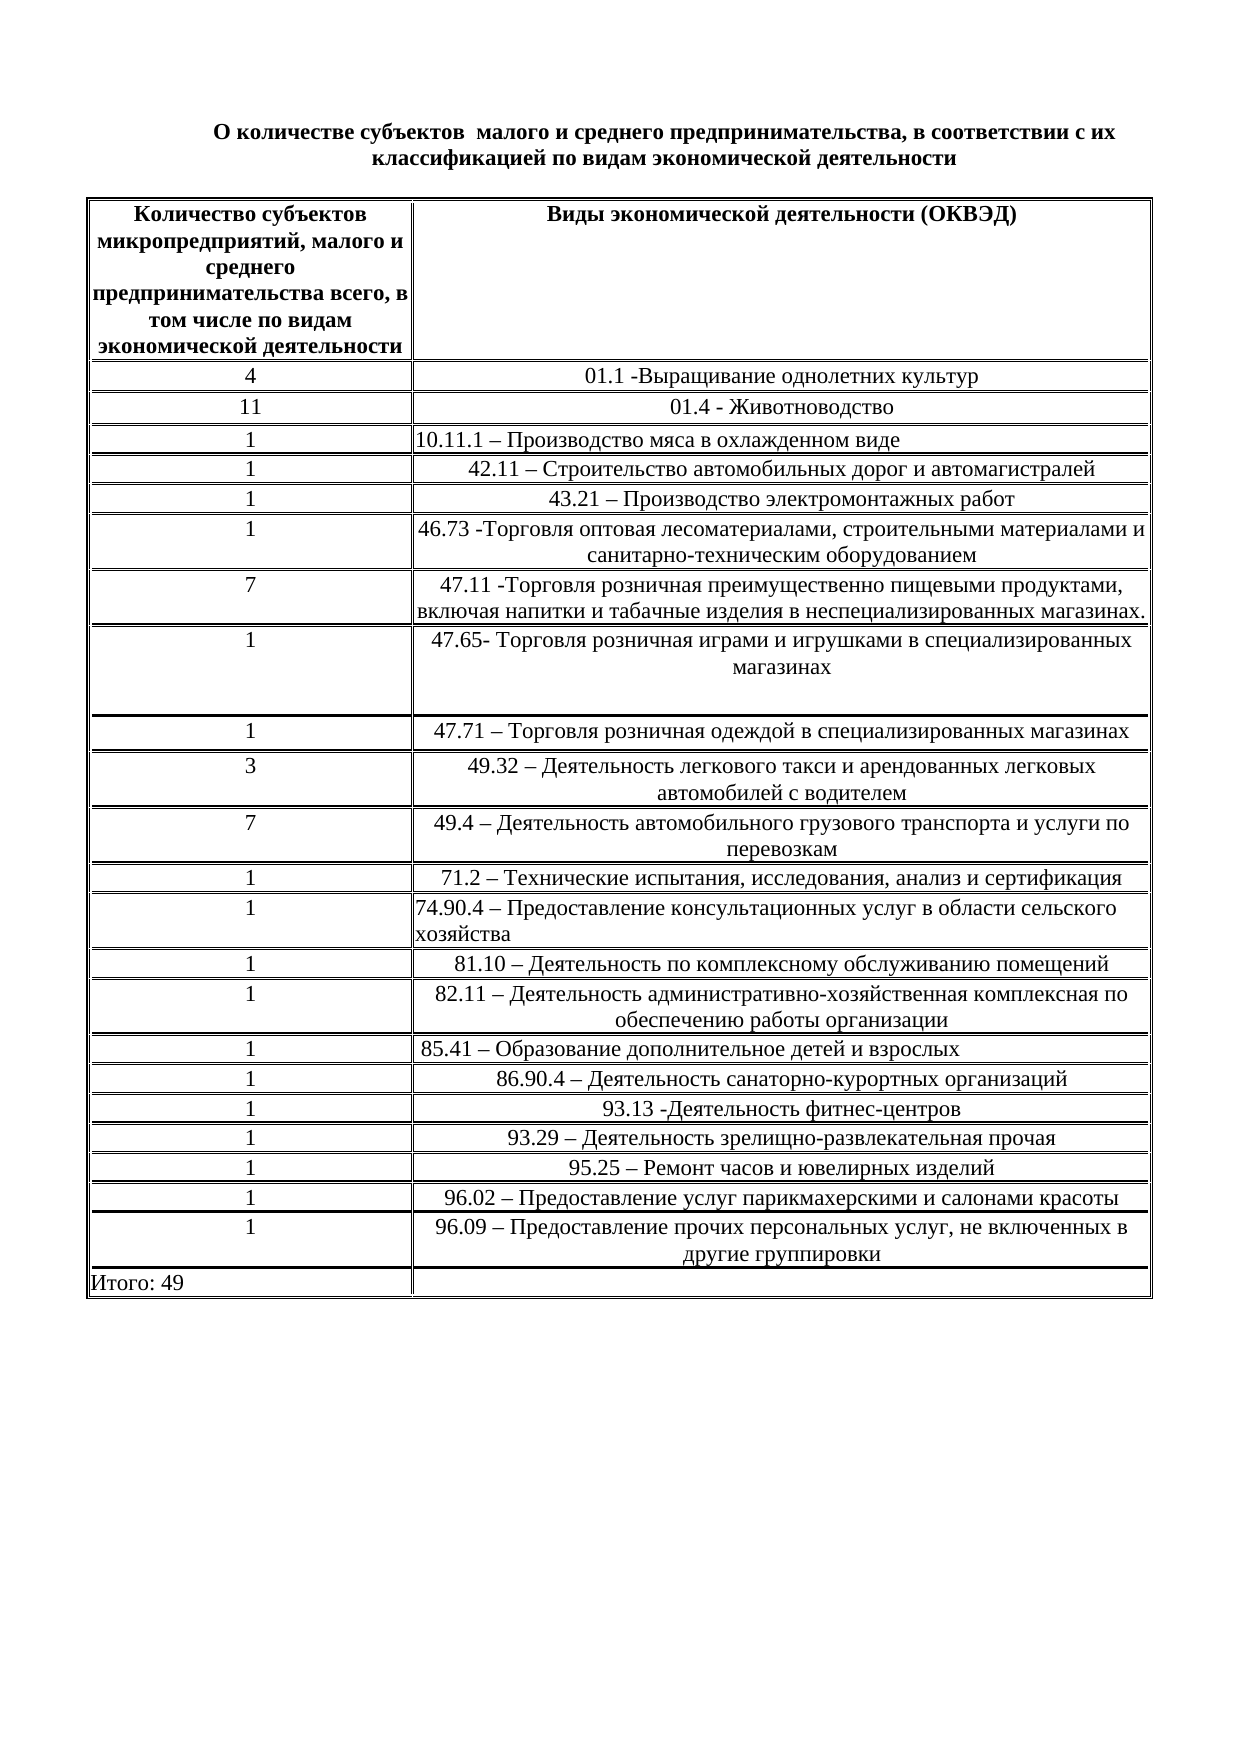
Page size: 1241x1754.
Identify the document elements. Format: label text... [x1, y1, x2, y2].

table_cell 71.2 – Технические испытания, исследования, анализ и сертификация [414, 861, 1150, 891]
table_cell 1 [90, 452, 411, 482]
table_header Количество субъектов микропредприятий, малого и среднего предпринимательства всего, в том числе по видам экономической деятельности [90, 201, 413, 358]
table_cell 1 [88, 482, 413, 511]
table_cell 74.90.4 – Предоставление консультационных услуг в области сельского хозяйства [413, 891, 1151, 947]
table_cell 1 [90, 511, 411, 567]
table_cell 1 [90, 1210, 411, 1266]
table_cell 1 [90, 1121, 411, 1151]
table_cell 43.21 – Производство электромонтажных работ [413, 482, 1151, 511]
text О количестве субъектов малого и среднего предпринимательства, в соответствии с их классификацией по видам экономической деятельности [177, 118, 1152, 171]
table_cell 4 [90, 359, 411, 389]
table_cell 1 [88, 423, 413, 452]
table_cell 46.73 -Торговля оптовая лесоматериалами, строительными материалами и санитарно-техническим оборудованием [414, 511, 1150, 567]
table_cell 3 [90, 749, 411, 805]
table_header Виды экономической деятельности (ОКВЭД) [413, 201, 1150, 358]
table_cell 96.09 – Предоставление прочих персональных услуг, не включенных в другие группировки [414, 1210, 1150, 1266]
table_cell [413, 1266, 1150, 1296]
table_cell 82.11 – Деятельность административно-хозяйственная комплексная по обеспечению работы организации [414, 976, 1150, 1032]
table_cell 47.65- Торговля розничная играми и игрушками в специализированных магазинах [414, 623, 1150, 714]
table_cell 47.11 -Торговля розничная преимущественно пищевыми продуктами, включая напитки и табачные изделия в неспециализированных магазинах. [414, 568, 1150, 623]
table_cell 93.29 – Деятельность зрелищно-развлекательная прочая [414, 1121, 1150, 1151]
table_cell 47.71 – Торговля розничная одеждой в специализированных магазинах [414, 714, 1150, 749]
table_cell 93.13 -Деятельность фитнес-центров [414, 1091, 1150, 1121]
table_cell 7 [90, 805, 411, 861]
table_cell 11 [90, 390, 411, 423]
table_cell 1 [88, 947, 413, 976]
table_cell 85.41 – Образование дополнительное детей и взрослых [414, 1032, 1150, 1062]
table_cell 1 [90, 861, 411, 891]
table_cell 1 [88, 891, 413, 947]
table_cell 49.4 – Деятельность автомобильного грузового транспорта и услуги по перевозкам [414, 805, 1150, 861]
table_cell 1 [88, 1062, 413, 1091]
table_cell 7 [90, 568, 411, 623]
table_cell 42.11 – Строительство автомобильных дорог и автомагистралей [414, 452, 1150, 482]
table_cell 86.90.4 – Деятельность санаторно-курортных организаций [413, 1062, 1151, 1091]
table_cell 81.10 – Деятельность по комплексному обслуживанию помещений [413, 947, 1151, 976]
table_cell 01.1 -Выращивание однолетних культур [414, 359, 1150, 389]
table_cell 01.4 - Животноводство [414, 390, 1150, 423]
table_cell 10.11.1 – Производство мяса в охлажденном виде [413, 423, 1151, 452]
table_cell 1 [90, 1032, 411, 1062]
table_cell 96.02 – Предоставление услуг парикмахерскими и салонами красоты [414, 1180, 1150, 1210]
table_cell 49.32 – Деятельность легкового такси и арендованных легковых автомобилей с водителем [414, 749, 1150, 805]
table_cell 1 [90, 1180, 411, 1210]
table_cell 1 [90, 1091, 411, 1121]
table_cell Итого: 49 [90, 1266, 413, 1296]
table_cell 1 [90, 976, 411, 1032]
table_cell 1 [88, 1151, 413, 1180]
table_cell 95.25 – Ремонт часов и ювелирных изделий [413, 1151, 1151, 1180]
table_cell 1 [90, 714, 411, 749]
table_cell 1 [90, 623, 411, 714]
